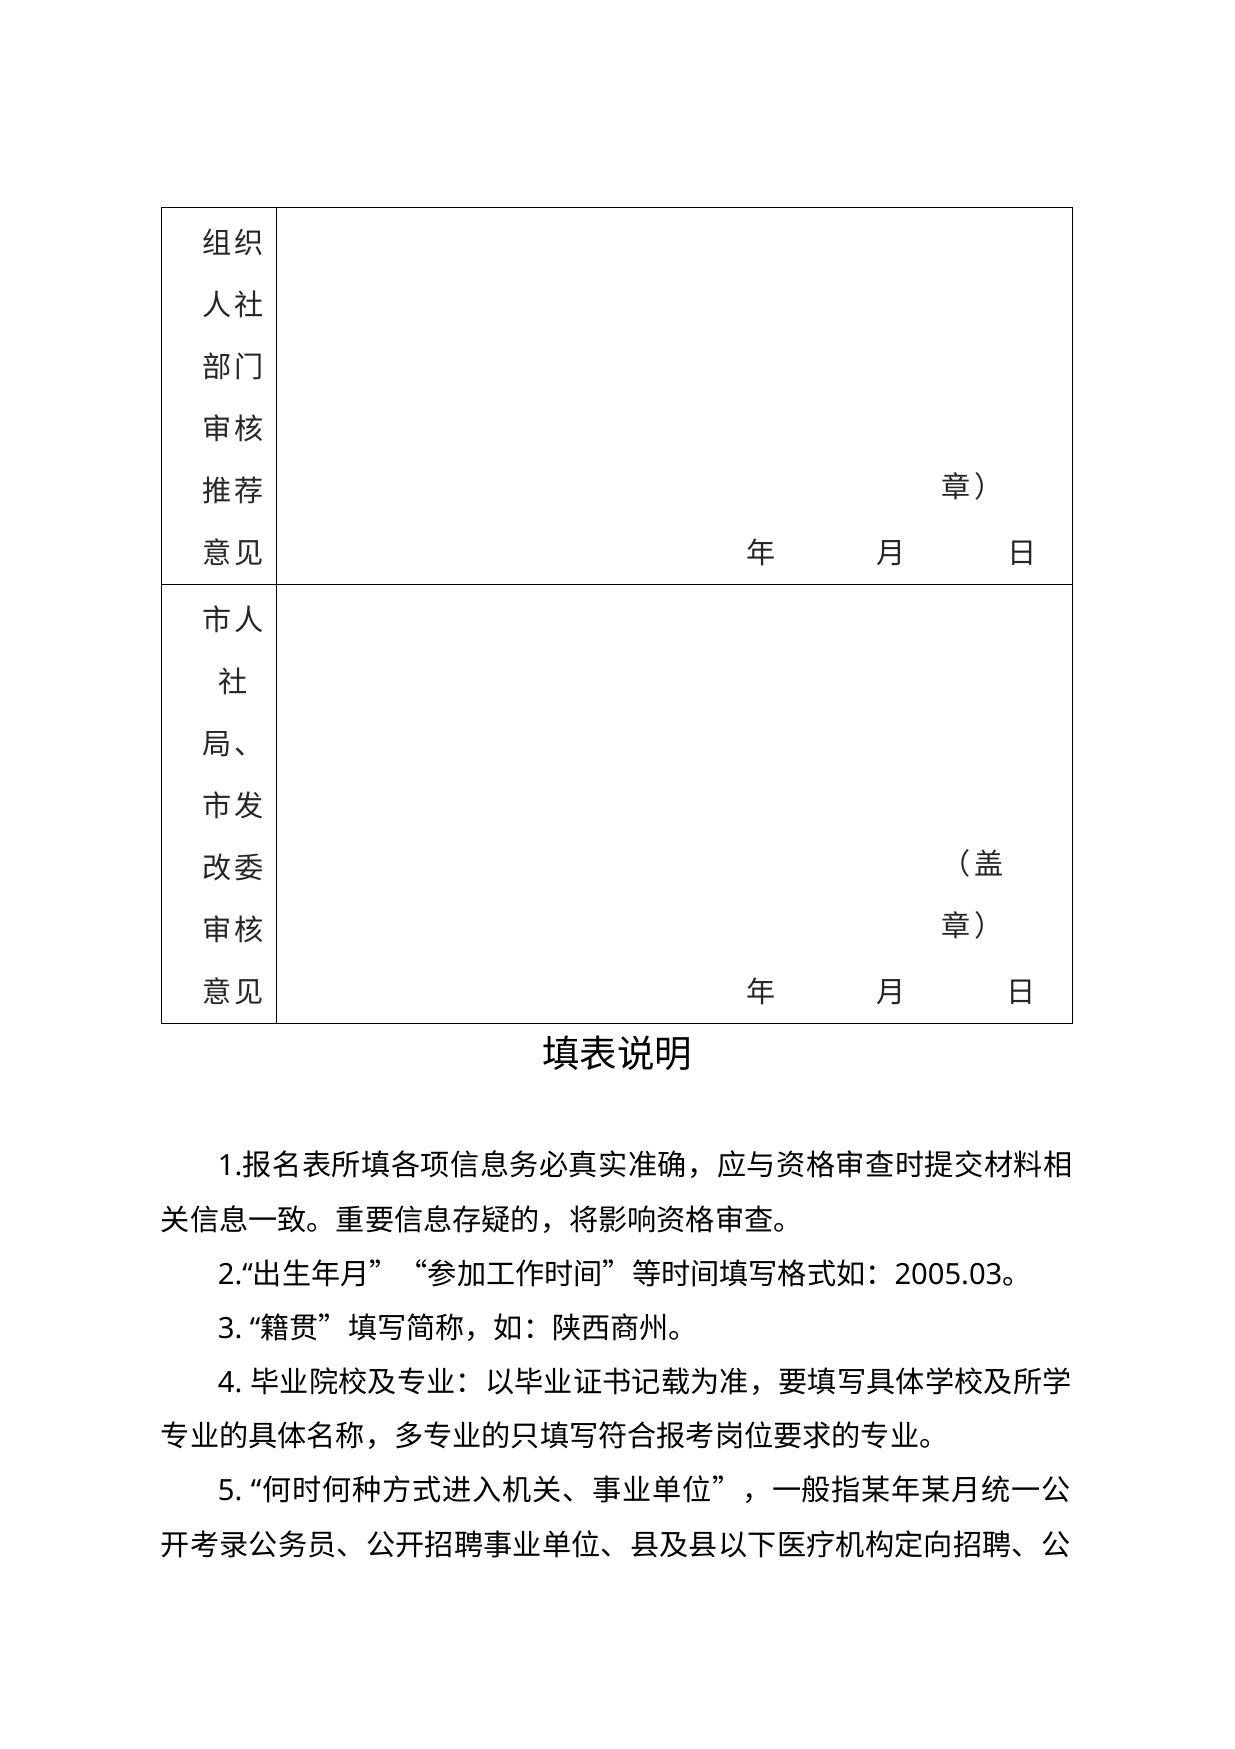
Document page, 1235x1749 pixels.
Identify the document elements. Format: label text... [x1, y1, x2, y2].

text 2.“出生年月”“参加工作时间”等时间填写格式如：2005.03。 [161, 1241, 1073, 1295]
text 3. “籍贯”填写简称，如：陕西商州。 [161, 1295, 1073, 1349]
table_cell （盖章） 年 月 日 [277, 208, 1072, 584]
table_cell 县区组织人社部门审核推荐意见 [162, 208, 276, 584]
text 1.报名表所填各项信息务必真实准确，应与资格审查时提交材料相关信息一致。重要信息存疑的，将影响资格审查。 [161, 1132, 1073, 1241]
table_cell 市人社局、市发改委审核意见 [162, 585, 276, 1023]
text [161, 1457, 1073, 1566]
text 填表说明 [161, 1024, 1073, 1078]
table_cell （盖章） 年 月 日 [277, 585, 1072, 1023]
text 4. 毕业院校及专业：以毕业证书记载为准，要填写具体学校及所学专业的具体名称，多专业的只填写符合报考岗位要求的专业。 [161, 1349, 1073, 1457]
